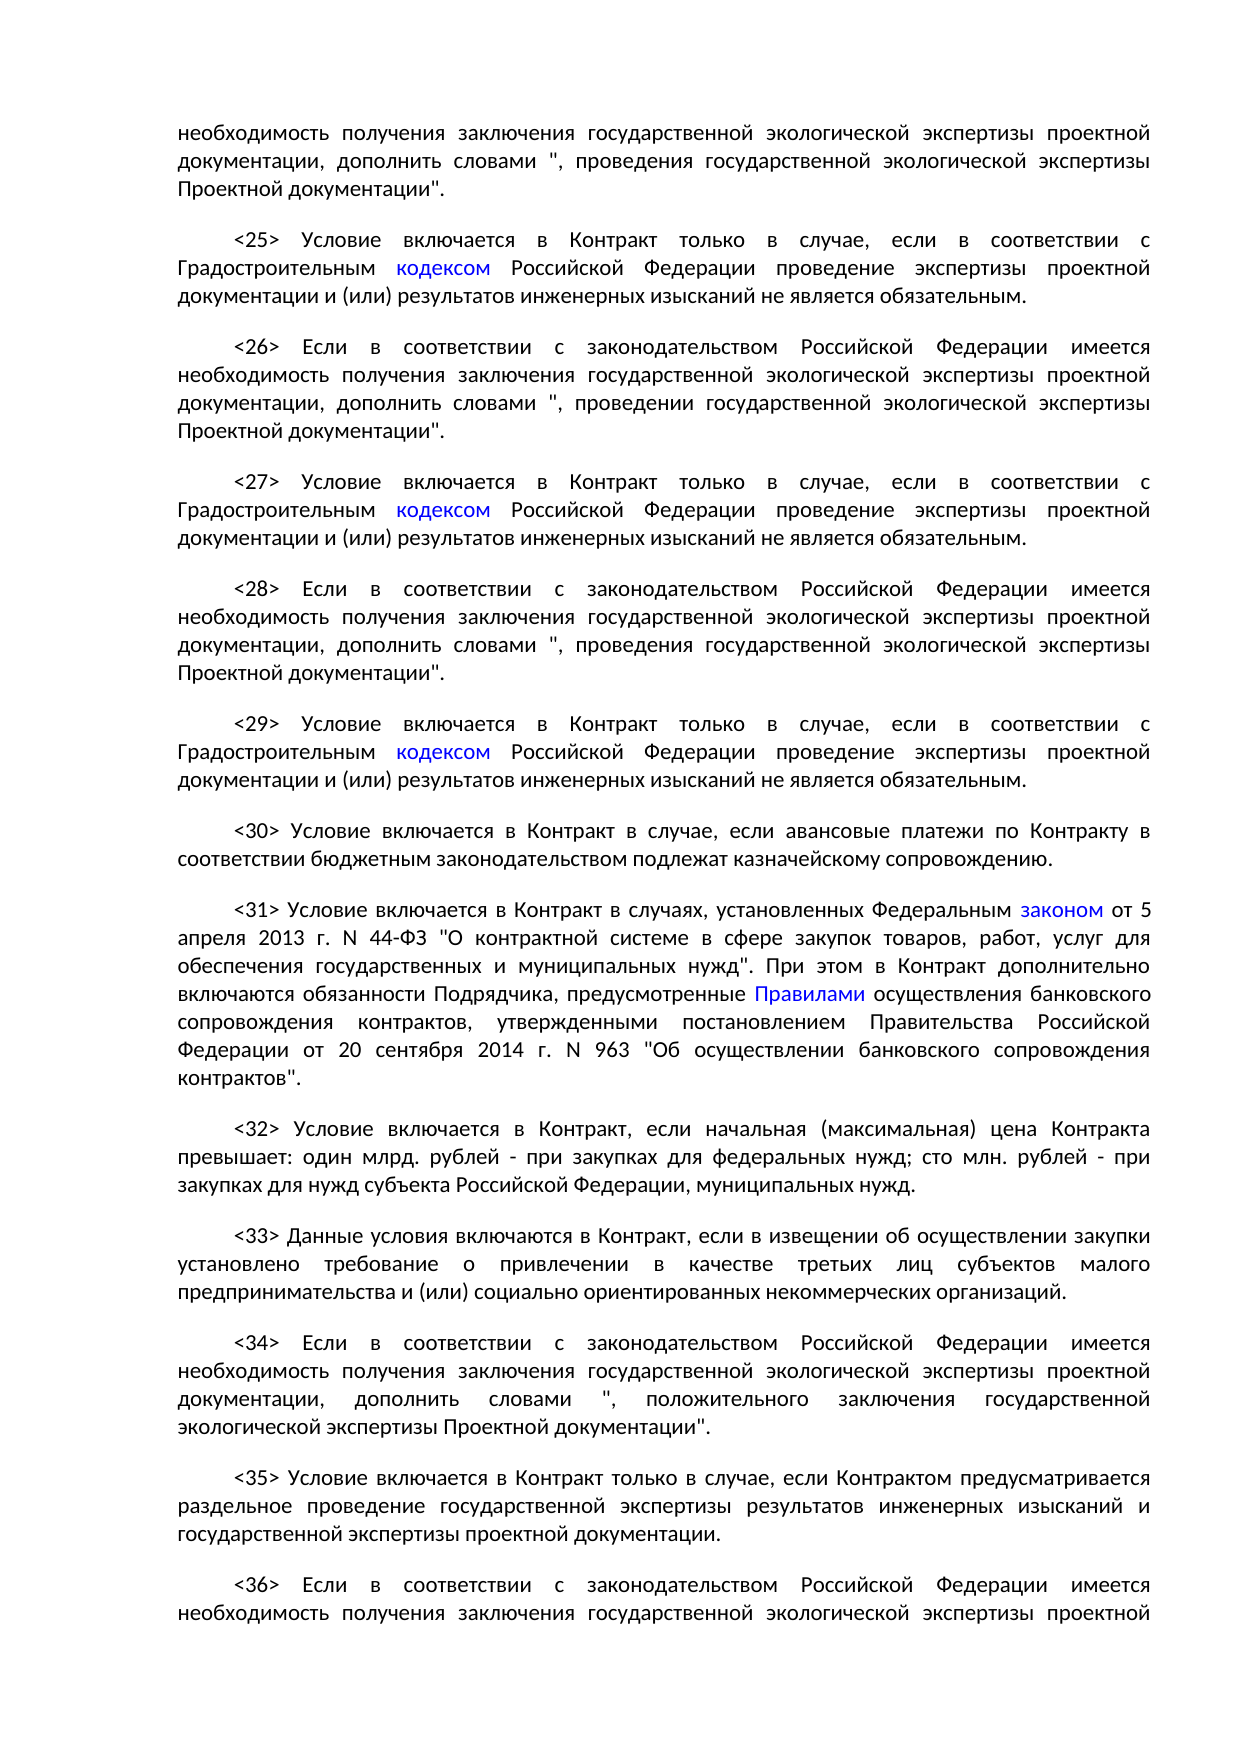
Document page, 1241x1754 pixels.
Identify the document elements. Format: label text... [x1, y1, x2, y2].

text <27> Условие включается в Контракт только в случае, если в соответствии с Градостроительным кодексом Российской Федерации проведение экспертизы проектной документации и (или) результатов инженерных изысканий не является обязательным. [177, 467, 1152, 551]
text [177, 1570, 1152, 1626]
text <35> Условие включается в Контракт только в случае, если Контрактом предусматривается раздельное проведение государственной экспертизы результатов инженерных изысканий и государственной экспертизы проектной документации. [177, 1463, 1152, 1547]
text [177, 118, 1152, 202]
text <26> Если в соответствии с законодательством Российской Федерации имеется необходимость получения заключения государственной экологической экспертизы проектной документации, дополнить словами ", проведении государственной экологической экспертизы Проектной документации". [177, 332, 1152, 444]
text <32> Условие включается в Контракт, если начальная (максимальная) цена Контракта превышает: один млрд. рублей - при закупках для федеральных нужд; сто млн. рублей - при закупках для нужд субъекта Российской Федерации, муниципальных нужд. [177, 1114, 1152, 1198]
text <25> Условие включается в Контракт только в случае, если в соответствии с Градостроительным кодексом Российской Федерации проведение экспертизы проектной документации и (или) результатов инженерных изысканий не является обязательным. [177, 225, 1152, 309]
text <29> Условие включается в Контракт только в случае, если в соответствии с Градостроительным кодексом Российской Федерации проведение экспертизы проектной документации и (или) результатов инженерных изысканий не является обязательным. [177, 709, 1152, 793]
text <33> Данные условия включаются в Контракт, если в извещении об осуществлении закупки установлено требование о привлечении в качестве третьих лиц субъектов малого предпринимательства и (или) социально ориентированных некоммерческих организаций. [177, 1221, 1152, 1305]
text <28> Если в соответствии с законодательством Российской Федерации имеется необходимость получения заключения государственной экологической экспертизы проектной документации, дополнить словами ", проведения государственной экологической экспертизы Проектной документации". [177, 574, 1152, 686]
text <30> Условие включается в Контракт в случае, если авансовые платежи по Контракту в соответствии бюджетным законодательством подлежат казначейскому сопровождению. [177, 816, 1152, 872]
text <34> Если в соответствии с законодательством Российской Федерации имеется необходимость получения заключения государственной экологической экспертизы проектной документации, дополнить словами ", положительного заключения государственной экологической экспертизы Проектной документации". [177, 1328, 1152, 1440]
text <31> Условие включается в Контракт в случаях, установленных Федеральным законом от 5 апреля 2013 г. N 44-ФЗ "О контрактной системе в сфере закупок товаров, работ, услуг для обеспечения государственных и муниципальных нужд". При этом в Контракт дополнительно включаются обязанности Подрядчика, предусмотренные Правилами осуществления банковского сопровождения контрактов, утвержденными постановлением Правительства Российской Федерации от 20 сентября 2014 г. N 963 "Об осуществлении банковского сопровождения контрактов". [177, 895, 1152, 1091]
